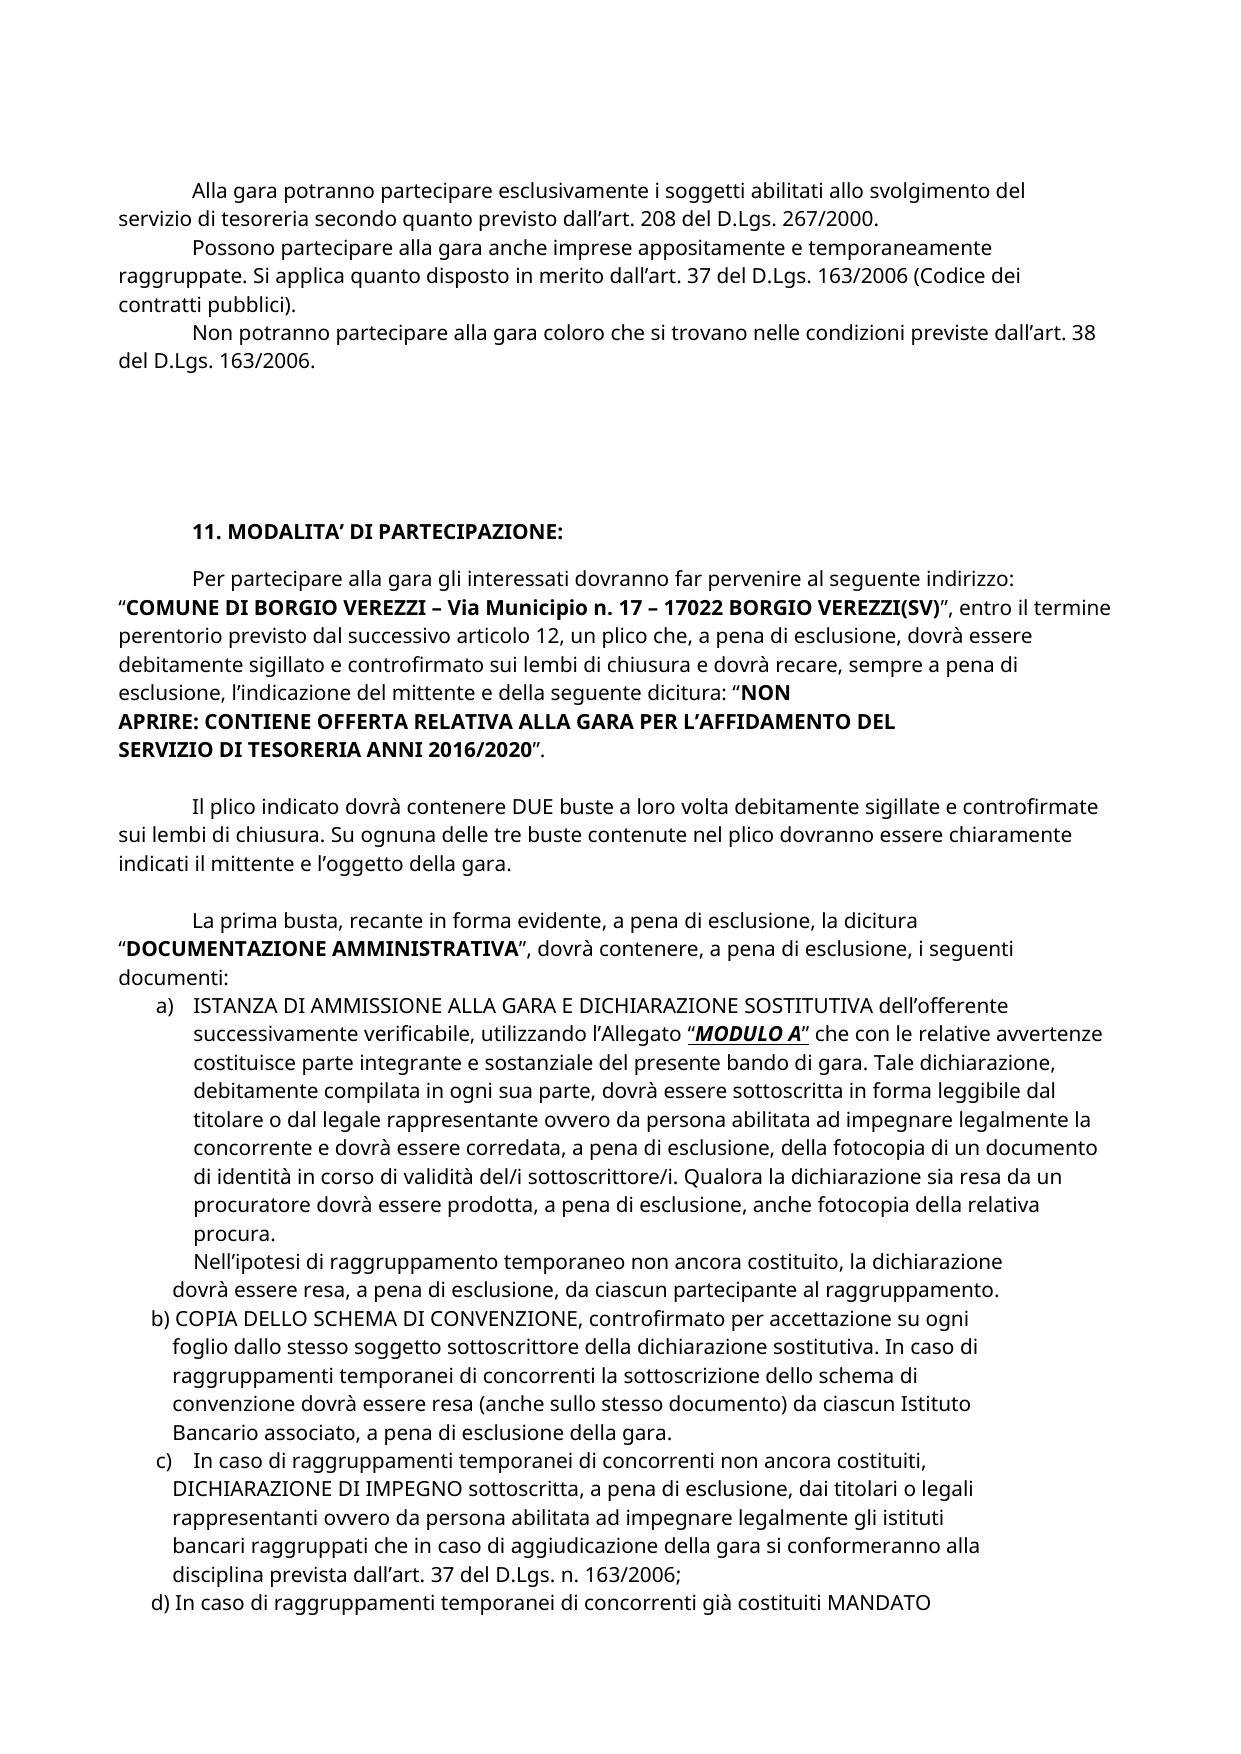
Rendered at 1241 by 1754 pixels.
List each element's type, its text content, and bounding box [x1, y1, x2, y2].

text Bancario associato, a pena di esclusione della gara. [118, 1418, 1122, 1446]
text documenti: [118, 963, 1122, 991]
text disciplina prevista dall’art. 37 del D.Lgs. n. 163/2006; [118, 1560, 1122, 1588]
text “COMUNE DI BORGIO VEREZZI – Via Municipio n. 17 – 17022 BORGIO VEREZZI(SV)”, entro il termine perentorio previsto dal successivo articolo 12, un plico che, a pena di esclusione, dovrà essere debitamente sigillato e controfirmato sui lembi di chiusura e dovrà recare, sempre a pena di esclusione, l’indicazione del mittente e della seguente dicitura: “NON [118, 593, 1122, 707]
text servizio di tesoreria secondo quanto previsto dall’art. 208 del D.Lgs. 267/2000. [118, 204, 1122, 233]
text SERVIZIO DI TESORERIA ANNI 2016/2020”. [118, 735, 1122, 764]
list In caso di raggruppamenti temporanei di concorrenti non ancora costituiti, [156, 1446, 1122, 1474]
text DICHIARAZIONE DI IMPEGNO sottoscritta, a pena di esclusione, dai titolari o legali [118, 1474, 1122, 1503]
text foglio dallo stesso soggetto sottoscrittore della dichiarazione sostitutiva. In caso di [118, 1332, 1122, 1361]
text convenzione dovrà essere resa (anche sullo stesso documento) da ciascun Istituto [118, 1389, 1122, 1418]
text 11. MODALITA’ DI PARTECIPAZIONE: [118, 517, 1122, 546]
text Possono partecipare alla gara anche imprese appositamente e temporaneamente [118, 233, 1122, 261]
text “DOCUMENTAZIONE AMMINISTRATIVA”, dovrà contenere, a pena di esclusione, i seguenti [118, 934, 1122, 963]
text d) In caso di raggruppamenti temporanei di concorrenti già costituiti MANDATO [118, 1588, 1122, 1617]
text b) COPIA DELLO SCHEMA DI CONVENZIONE, controfirmato per accettazione su ogni [118, 1304, 1122, 1332]
text bancari raggruppati che in caso di aggiudicazione della gara si conformeranno alla [118, 1531, 1122, 1560]
text contratti pubblici). [118, 290, 1122, 318]
text Per partecipare alla gara gli interessati dovranno far pervenire al seguente indirizzo: [118, 564, 1122, 593]
text dovrà essere resa, a pena di esclusione, da ciascun partecipante al raggruppamento. [118, 1276, 1122, 1304]
text APRIRE: CONTIENE OFFERTA RELATIVA ALLA GARA PER L’AFFIDAMENTO DEL [118, 707, 1122, 735]
list ISTANZA DI AMMISSIONE ALLA GARA E DICHIARAZIONE SOSTITUTIVA dell’offerente [156, 991, 1122, 1019]
text raggruppate. Si applica quanto disposto in merito dall’art. 37 del D.Lgs. 163/2006 (Codice dei [118, 261, 1122, 290]
list Nell’ipotesi di raggruppamento temporaneo non ancora costituito, la dichiarazione [193, 1247, 1122, 1276]
text raggruppamenti temporanei di concorrenti la sottoscrizione dello schema di [118, 1361, 1122, 1389]
list successivamente verificabile, utilizzando l’Allegato “MODULO A” che con le relative avvertenze costituisce parte integrante e sostanziale del presente bando di gara. Tale dichiarazione, debitamente compilata in ogni sua parte, dovrà essere sottoscritta in forma leggibile dal titolare o dal legale rappresentante ovvero da persona abilitata ad impegnare legalmente la concorrente e dovrà essere corredata, a pena di esclusione, della fotocopia di un documento di identità in corso di validità del/i sottoscrittore/i. Qualora la dichiarazione sia resa da un procuratore dovrà essere prodotta, a pena di esclusione, anche fotocopia della relativa procura. [193, 1019, 1122, 1247]
text La prima busta, recante in forma evidente, a pena di esclusione, la dicitura [118, 906, 1122, 934]
text Non potranno partecipare alla gara coloro che si trovano nelle condizioni previste dall’art. 38 del D.Lgs. 163/2006. [118, 318, 1122, 375]
text rappresentanti ovvero da persona abilitata ad impegnare legalmente gli istituti [118, 1503, 1122, 1531]
text Il plico indicato dovrà contenere DUE buste a loro volta debitamente sigillate e controfirmate sui lembi di chiusura. Su ognuna delle tre buste contenute nel plico dovranno essere chiaramente indicati il mittente e l’oggetto della gara. [118, 792, 1122, 877]
text Alla gara potranno partecipare esclusivamente i soggetti abilitati allo svolgimento del [118, 176, 1122, 204]
